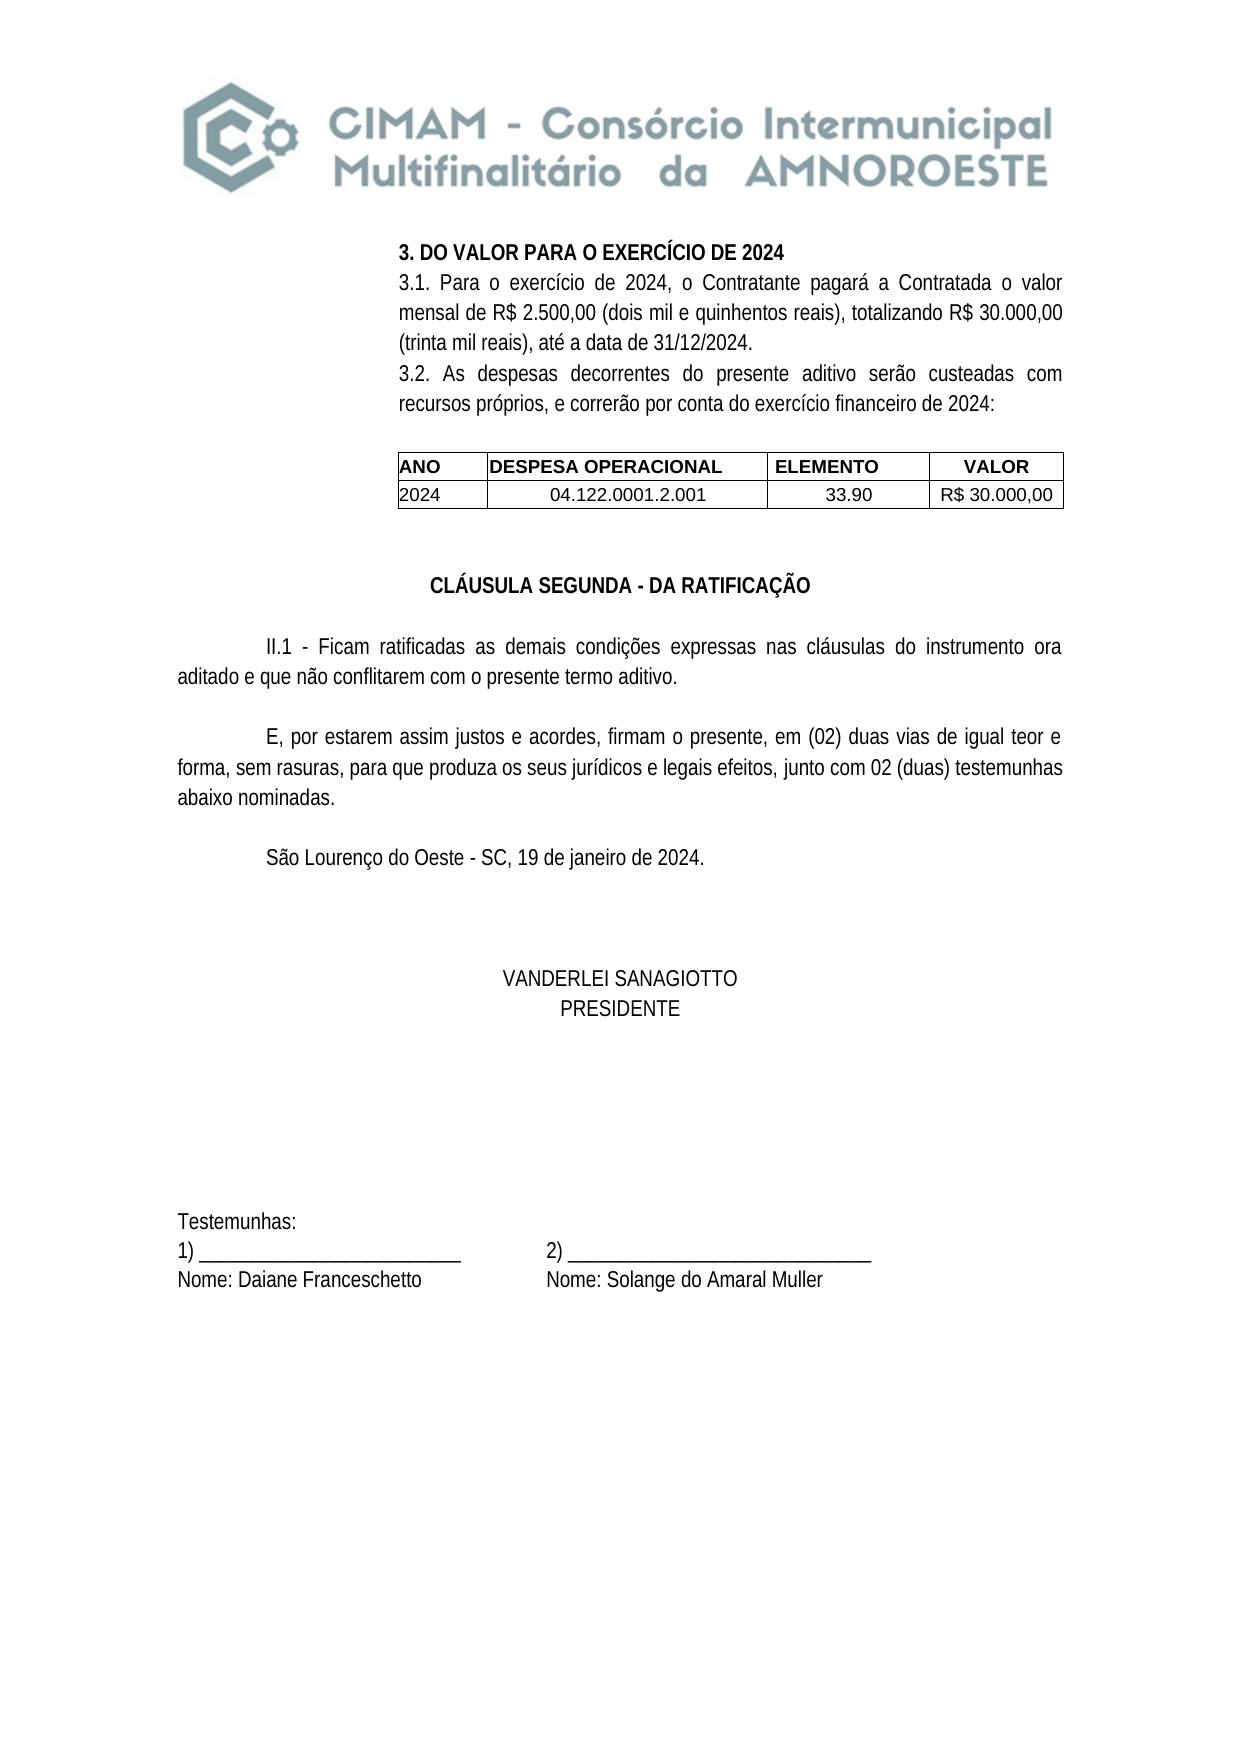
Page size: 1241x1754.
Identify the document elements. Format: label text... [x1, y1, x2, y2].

table_header VALOR [930, 453, 1063, 480]
text São Lourenço do Oeste - SC, 19 de janeiro de 2024. [177, 844, 1063, 871]
table_cell 2024 [399, 481, 487, 508]
table_cell 04.122.0001.2.001 [488, 481, 767, 508]
text Testemunhas: [177, 1208, 1063, 1234]
text II.1 - Ficam ratificadas as demais condições expressas nas cláusulas do instrumento ora aditado e que não conflitarem com o presente termo aditivo. [177, 633, 1063, 689]
table_cell R$ 30.000,00 [930, 481, 1063, 508]
text VANDERLEI SANAGIOTTO [177, 965, 1063, 991]
text 3.2. As despesas decorrentes do presente aditivo serão custeadas com recursos próprios, e correrão por conta do exercício financeiro de 2024: [399, 359, 1063, 416]
text 3. DO VALOR PARA O EXERCÍCIO DE 2024 [399, 239, 1063, 265]
text 3.1. Para o exercício de 2024, o Contratante pagará a Contratada o valor mensal de R$ 2.500,00 (dois mil e quinhentos reais), totalizando R$ 30.000,00 (trinta mil reais), até a data de 31/12/2024. [399, 269, 1063, 356]
table_header ELEMENTO [768, 453, 929, 480]
text Nome: Daiane Franceschetto Nome: Solange do Amaral Muller [177, 1266, 1063, 1292]
table_header DESPESA OPERACIONAL [488, 453, 767, 480]
text E, por estarem assim justos e acordes, firmam o presente, em (02) duas vias de igual teor e forma, sem rasuras, para que produza os seus jurídicos e legais efeitos, junto com 02 (duas) testemunhas abaixo nominadas. [177, 723, 1063, 810]
table_cell 33.90 [768, 481, 929, 508]
table_header ANO [399, 453, 487, 480]
picture [177, 73, 1063, 209]
text CLÁUSULA SEGUNDA - DA RATIFICAÇÃO [177, 572, 1063, 599]
text PRESIDENTE [177, 995, 1063, 1022]
text 1) _________________________ 2) _____________________________ [177, 1237, 1063, 1263]
